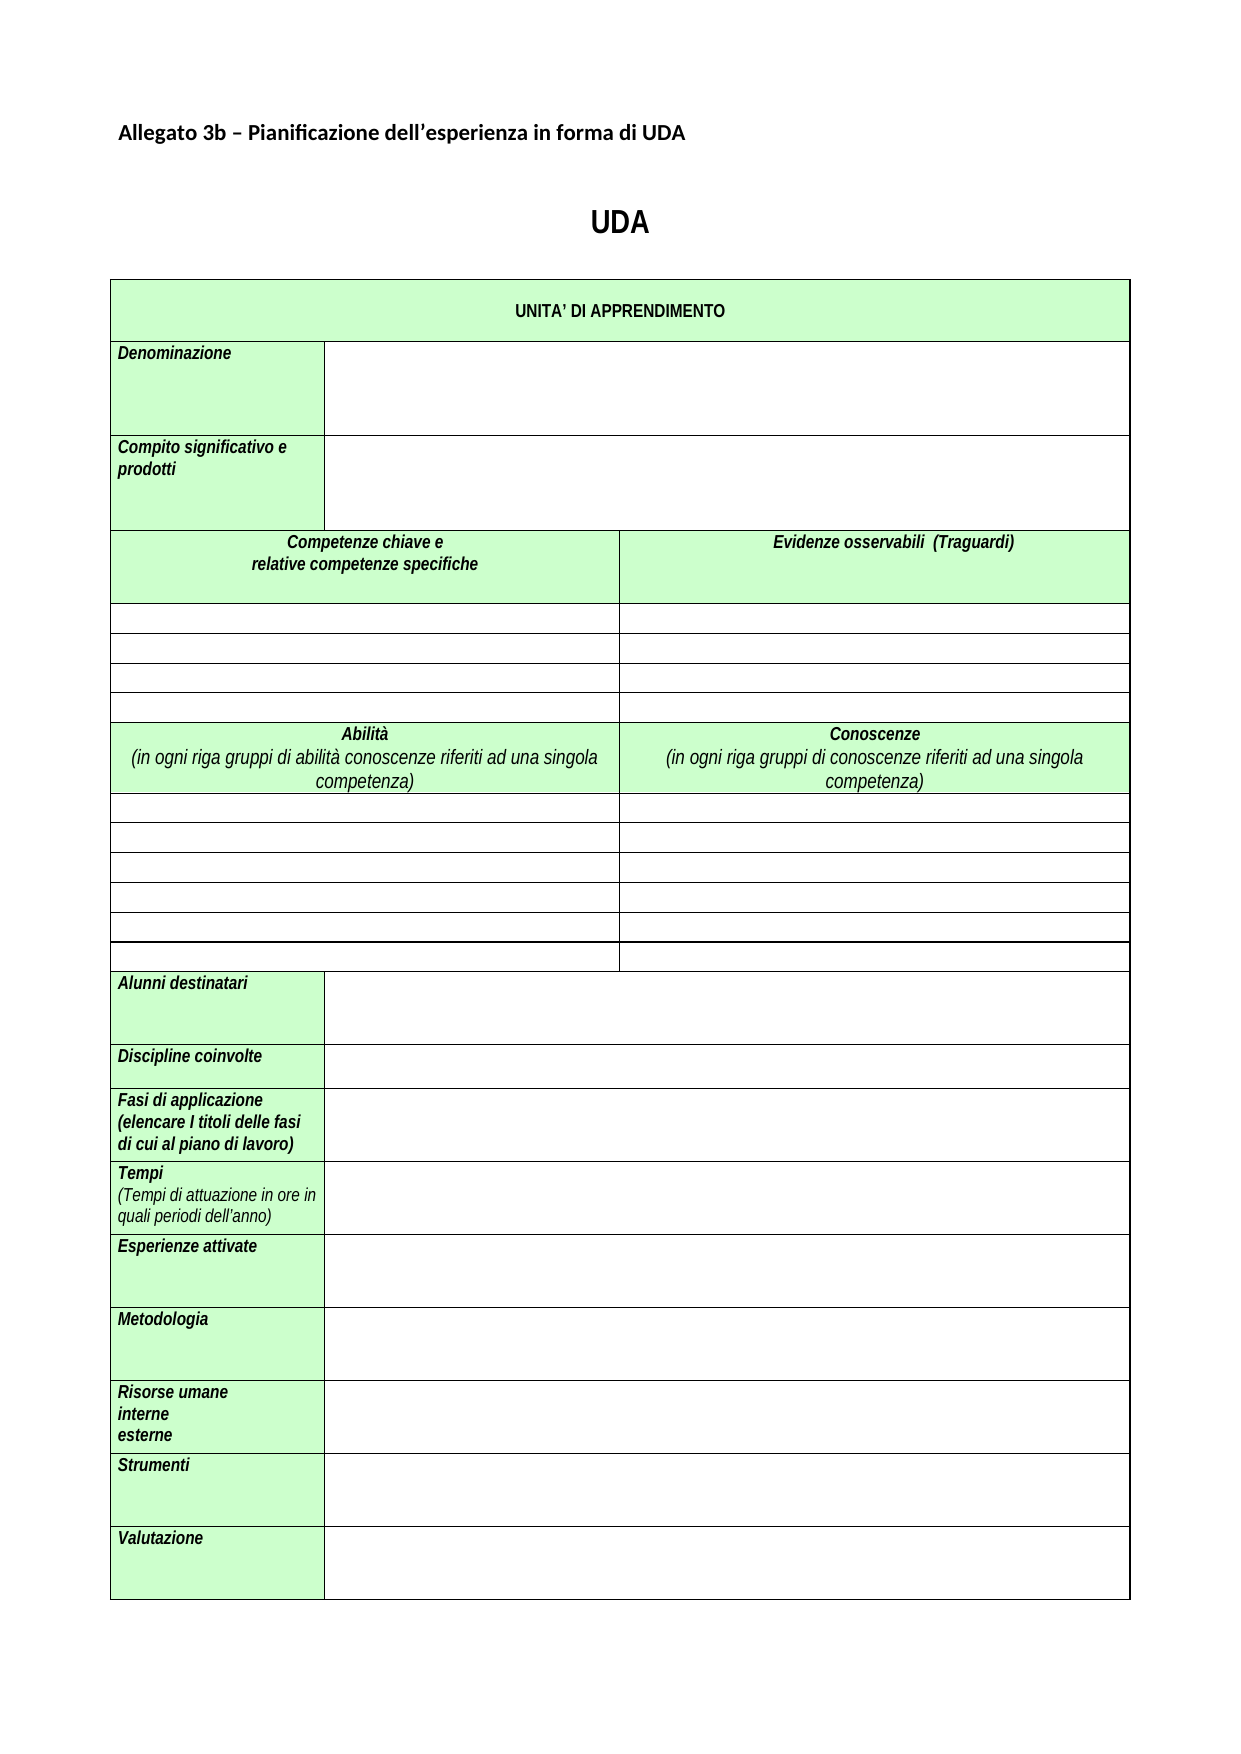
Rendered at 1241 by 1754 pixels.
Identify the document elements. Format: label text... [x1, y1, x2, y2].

table_cell [325, 1162, 1129, 1234]
table_cell [111, 693, 619, 722]
table_cell [111, 634, 619, 662]
table_cell Valutazione [111, 1527, 324, 1599]
table_cell Alunni destinatari [111, 972, 324, 1044]
table_cell [325, 1089, 1129, 1161]
table_cell Strumenti [111, 1454, 324, 1526]
table_cell [620, 883, 1129, 912]
text Allegato 3b – Pianificazione dell’esperienza in forma di UDA [118, 118, 1122, 146]
table_cell [111, 604, 619, 633]
table_cell [111, 823, 619, 852]
table_cell Discipline coinvolte [111, 1045, 324, 1088]
table_cell [325, 972, 1129, 1044]
table_header UNITA’ DI APPRENDIMENTO [111, 280, 1129, 341]
table_cell [111, 883, 619, 912]
table_cell [620, 634, 1129, 662]
table_cell Esperienze attivate [111, 1235, 324, 1307]
table_cell [620, 794, 1129, 822]
table_cell [111, 664, 619, 692]
table_cell Competenze chiave e relative competenze specifiche [111, 531, 619, 603]
table_cell [620, 913, 1129, 941]
table_cell [111, 853, 619, 882]
table_cell Conoscenze (in ogni riga gruppi di conoscenze riferiti ad una singola competenza) [620, 723, 1129, 792]
table_cell [325, 1454, 1129, 1526]
table_cell Abilità (in ogni riga gruppi di abilità conoscenze riferiti ad una singola competenza) [111, 723, 619, 792]
table_cell [620, 853, 1129, 882]
table_cell Compito significativo e prodotti [111, 436, 324, 530]
table_cell [325, 342, 1129, 435]
table_cell [325, 1527, 1129, 1599]
table_cell Fasi di applicazione (elencare I titoli delle fasi di cui al piano di lavoro) [111, 1089, 324, 1161]
table_cell [325, 1308, 1129, 1380]
table_cell [111, 943, 619, 971]
table_cell [325, 1045, 1129, 1088]
table_cell [620, 604, 1129, 633]
table_cell Denominazione [111, 342, 324, 435]
table_cell [620, 823, 1129, 852]
table_cell [325, 436, 1129, 530]
table_cell [620, 664, 1129, 692]
table_cell [325, 1381, 1129, 1453]
table_cell Tempi (Tempi di attuazione in ore in quali periodi dell’anno) [111, 1162, 324, 1234]
table_cell [111, 794, 619, 822]
table_cell Risorse umane interne esterne [111, 1381, 324, 1453]
table_cell [620, 693, 1129, 722]
table_cell [620, 943, 1129, 971]
table_cell Evidenze osservabili (Traguardi) [620, 531, 1129, 603]
table_cell Metodologia [111, 1308, 324, 1380]
table_cell [325, 1235, 1129, 1307]
table_cell [111, 913, 619, 941]
text UDA [118, 202, 1122, 240]
